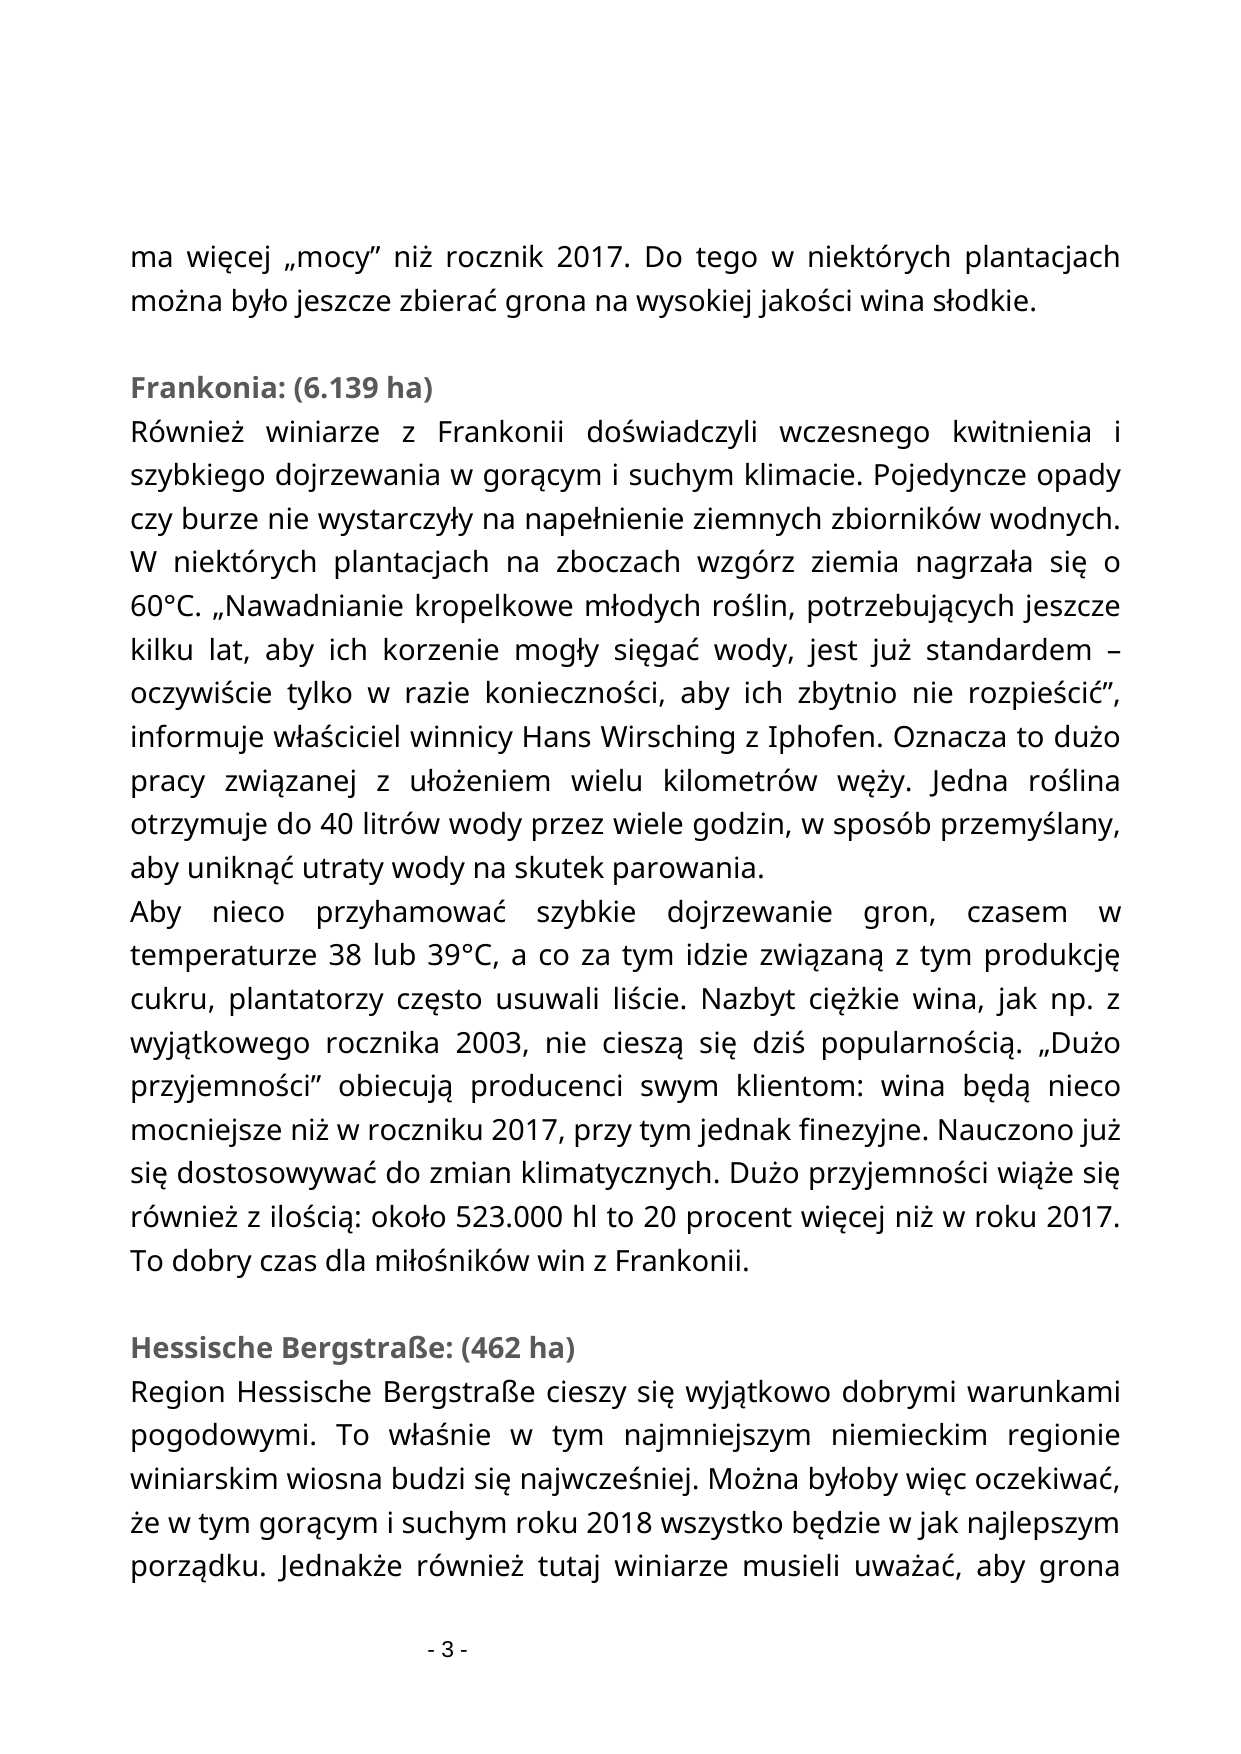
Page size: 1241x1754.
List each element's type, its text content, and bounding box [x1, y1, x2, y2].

text Frankonia: (6.139 ha) [130, 367, 1122, 407]
text Hessische Bergstraße: (462 ha) [130, 1327, 1122, 1367]
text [130, 236, 1122, 319]
text Aby nieco przyhamować szybkie dojrzewanie gron, czasem w temperaturze 38 lub 39°C, a co za tym idzie związaną z tym produkcję cukru, plantatorzy często usuwali liście. Nazbyt ciężkie wina, jak np. z wyjątkowego rocznika 2003, nie cieszą się dziś popularnością. „Dużo przyjemności” obiecują producenci swym klientom: wina będą nieco mocniejsze niż w roczniku 2017, przy tym jednak finezyjne. Nauczono już się dostosowywać do zmian klimatycznych. Dużo przyjemności wiąże się również z ilością: około 523.000 hl to 20 procent więcej niż w roku 2017. To dobry czas dla miłośników win z Frankonii. [130, 891, 1122, 1280]
text Również winiarze z Frankonii doświadczyli wczesnego kwitnienia i szybkiego dojrzewania w gorącym i suchym klimacie. Pojedyncze opady czy burze nie wystarczyły na napełnienie ziemnych zbiorników wodnych. W niektórych plantacjach na zboczach wzgórz ziemia nagrzała się o 60°C. „Nawadnianie kropelkowe młodych roślin, potrzebujących jeszcze kilku lat, aby ich korzenie mogły sięgać wody, jest już standardem – oczywiście tylko w razie konieczności, aby ich zbytnio nie rozpieścić”, informuje właściciel winnicy Hans Wirsching z Iphofen. Oznacza to dużo pracy związanej z ułożeniem wielu kilometrów węży. Jedna roślina otrzymuje do 40 litrów wody przez wiele godzin, w sposób przemyślany, aby uniknąć utraty wody na skutek parowania. [130, 411, 1122, 887]
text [130, 1371, 1122, 1585]
